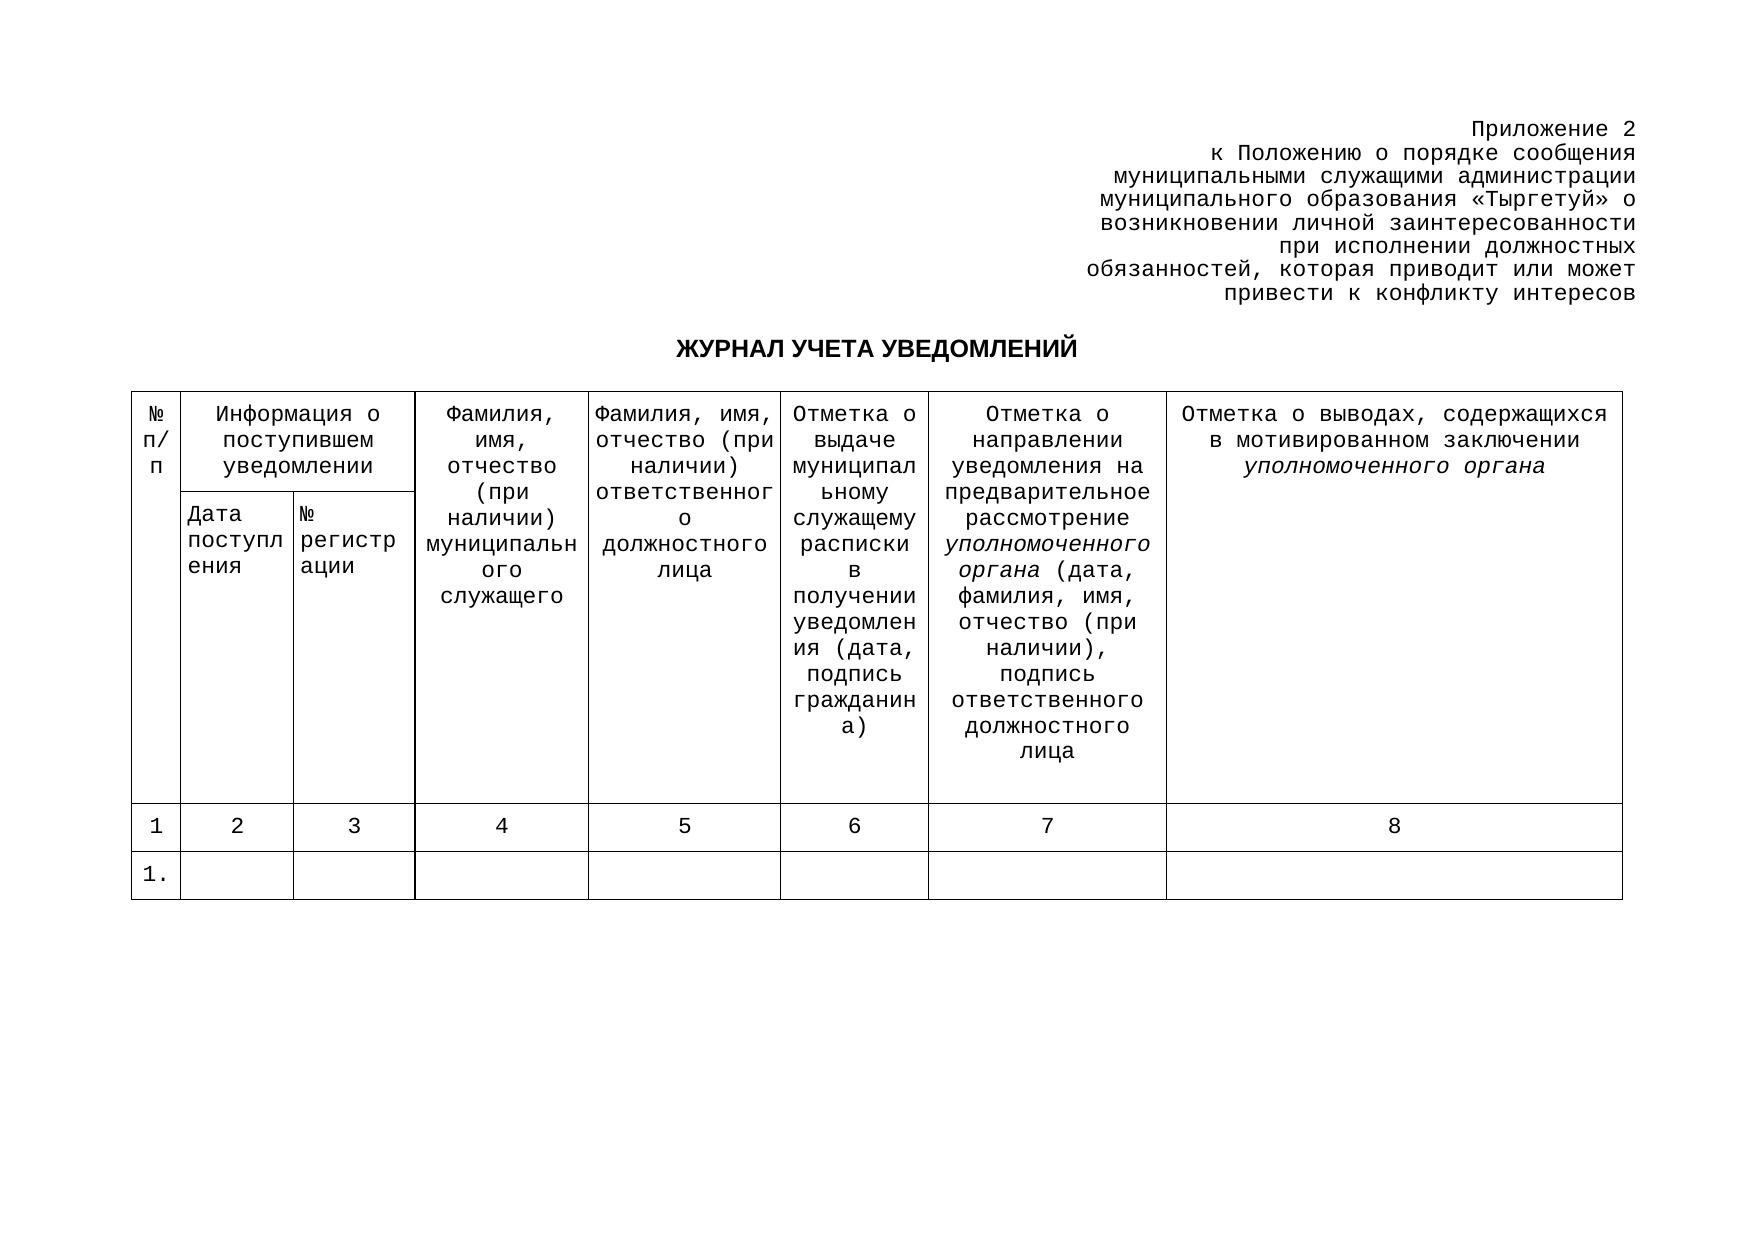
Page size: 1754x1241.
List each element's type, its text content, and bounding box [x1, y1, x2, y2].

table_cell [416, 852, 588, 899]
text муниципальными служащими администрации [118, 165, 1636, 188]
table_cell [781, 852, 928, 899]
table_cell 3 [294, 804, 414, 851]
table_cell 4 [416, 804, 588, 851]
text возникновении личной заинтересованности [118, 211, 1636, 235]
table_cell [929, 852, 1166, 899]
table_cell [181, 852, 293, 899]
table_header Фамилия, имя, отчество (при наличии) ответственного должностного лица [589, 392, 780, 802]
table_cell [1167, 852, 1622, 899]
table_cell [589, 852, 780, 899]
table_header № п/п [132, 392, 180, 802]
text Приложение 2 [118, 118, 1636, 141]
table_cell [294, 852, 414, 899]
table_cell 7 [929, 804, 1166, 851]
table_cell 8 [1167, 804, 1622, 851]
table_header Отметка о выдаче муниципальному служащему расписки в получении уведомления (дата, подпись гражданина) [781, 392, 928, 802]
table_cell Дата поступления [181, 492, 293, 802]
table_cell 1. [132, 852, 180, 899]
text привести к конфликту интересов [118, 281, 1636, 305]
table_header Отметка о выводах, содержащихся в мотивированном заключении уполномоченного органа [1167, 392, 1622, 802]
table_cell 2 [181, 804, 293, 851]
table_cell № регистрации [294, 492, 414, 802]
table_header Отметка о направлении уведомления на предварительное рассмотрение уполномоченного органа (дата, фамилия, имя, отчество (при наличии), подпись ответственного должностного лица [929, 392, 1166, 802]
table_cell 5 [589, 804, 780, 851]
table_cell 1 [132, 804, 180, 851]
table_cell 6 [781, 804, 928, 851]
text муниципального образования «Тыргетуй» о [118, 188, 1636, 211]
text к Положению о порядке сообщения [118, 141, 1636, 165]
text обязанностей, которая приводит или может [118, 258, 1636, 281]
table_header Информация о поступившем уведомлении [181, 392, 414, 491]
text при исполнении должностных [118, 235, 1636, 258]
table_header Фамилия, имя, отчество (при наличии) муниципального служащего [416, 392, 588, 802]
text ЖУРНАЛ УЧЕТА УВЕДОМЛЕНИЙ [118, 333, 1636, 362]
